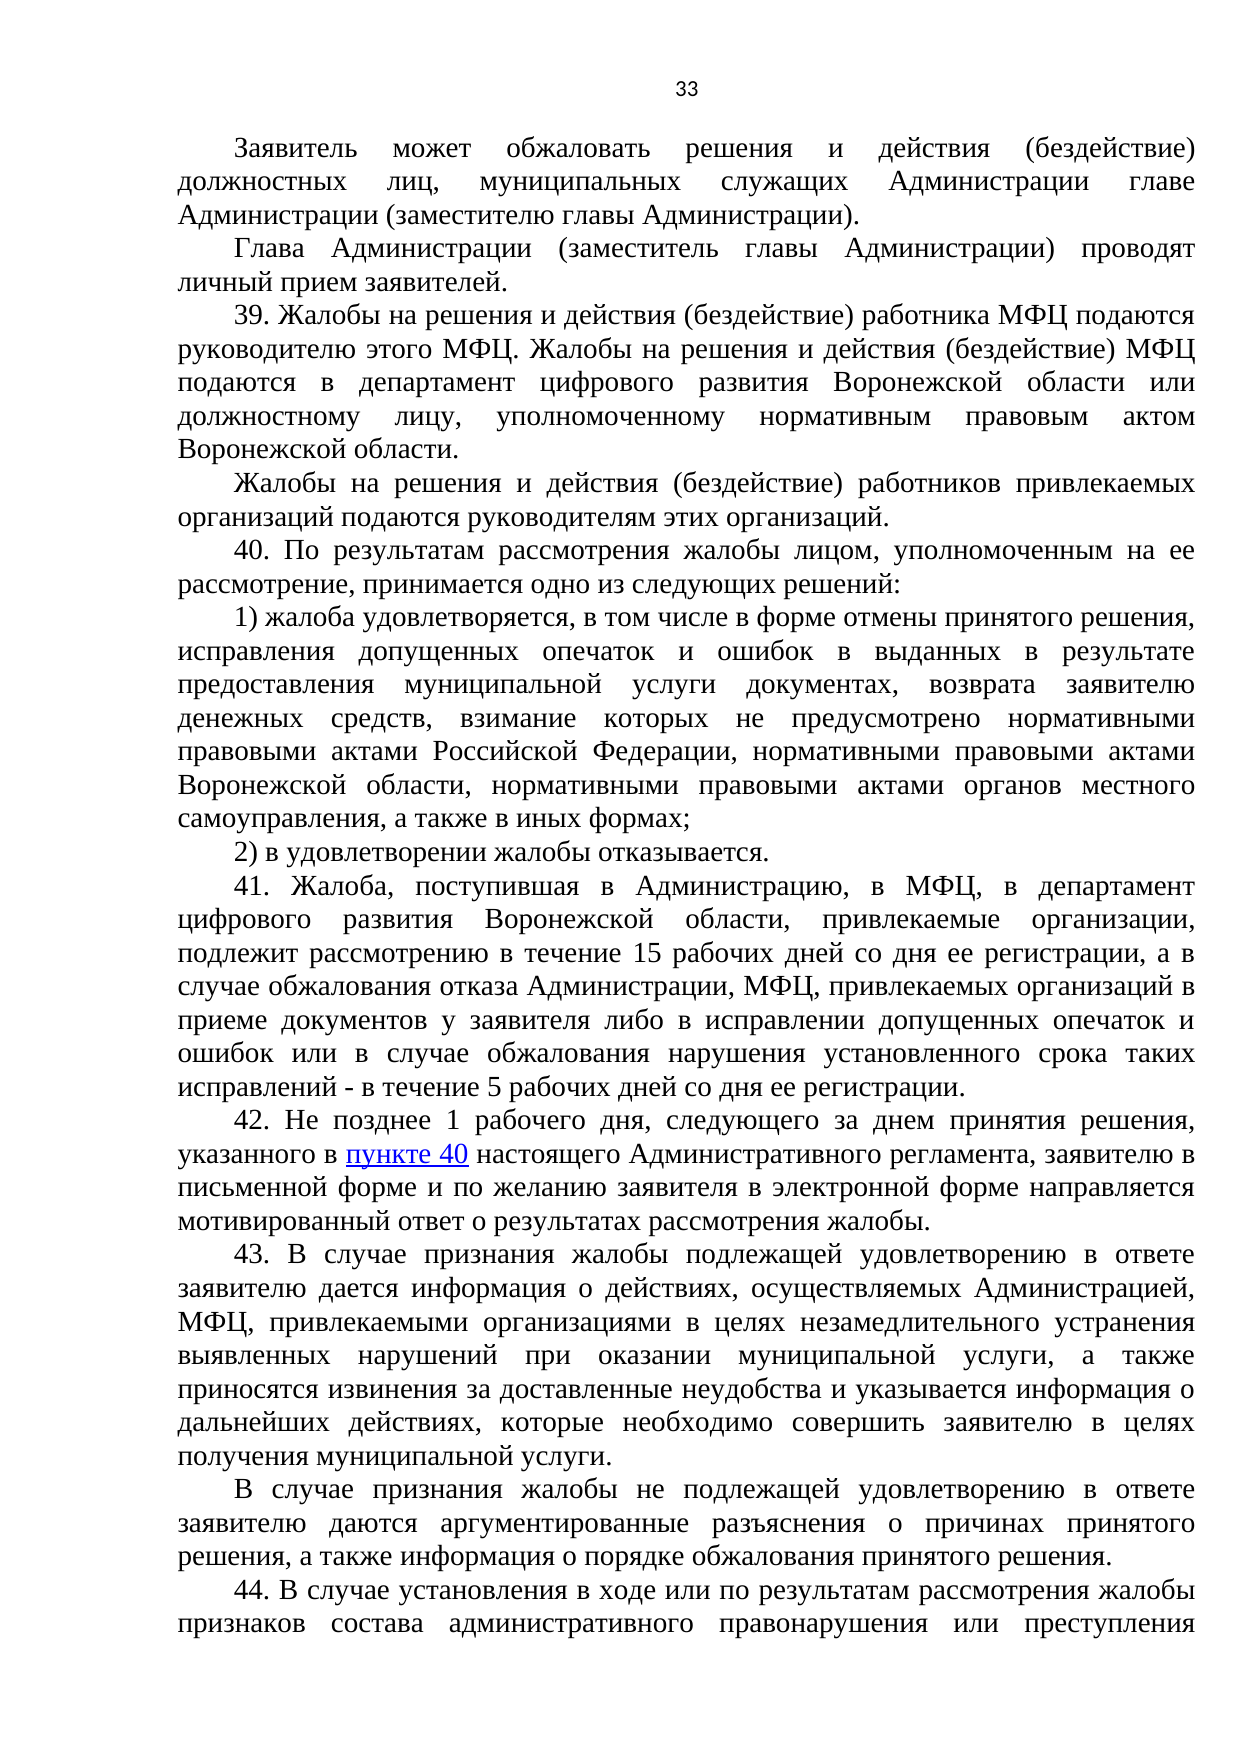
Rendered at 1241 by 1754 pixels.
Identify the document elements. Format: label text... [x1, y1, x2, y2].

text Жалобы на решения и действия (бездействие) работников привлекаемых организаций подаются руководителям этих организаций. [177, 465, 1196, 532]
text 1) жалоба удовлетворяется, в том числе в форме отмены принятого решения, исправления допущенных опечаток и ошибок в выданных в результате предоставления муниципальной услуги документах, возврата заявителю денежных средств, взимание которых не предусмотрено нормативными правовыми актами Российской Федерации, нормативными правовыми актами Воронежской области, нормативными правовыми актами органов местного самоуправления, а также в иных формах; [177, 599, 1196, 834]
text 42. Не позднее 1 рабочего дня, следующего за днем принятия решения, указанного в пункте 40 настоящего Административного регламента, заявителю в письменной форме и по желанию заявителя в электронной форме направляется мотивированный ответ о результатах рассмотрения жалобы. [177, 1102, 1196, 1237]
text 43. В случае признания жалобы подлежащей удовлетворению в ответе заявителю дается информация о действиях, осуществляемых Администрацией, МФЦ, привлекаемыми организациями в целях незамедлительного устранения выявленных нарушений при оказании муниципальной услуги, а также приносятся извинения за доставленные неудобства и указывается информация о дальнейших действиях, которые необходимо совершить заявителю в целях получения муниципальной услуги. [177, 1237, 1196, 1471]
text Глава Администрации (заместитель главы Администрации) проводят личный прием заявителей. [177, 230, 1196, 297]
text 39. Жалобы на решения и действия (бездействие) работника МФЦ подаются руководителю этого МФЦ. Жалобы на решения и действия (бездействие) МФЦ подаются в департамент цифрового развития Воронежской области или должностному лицу, уполномоченному нормативным правовым актом Воронежской области. [177, 297, 1196, 465]
text Заявитель может обжаловать решения и действия (бездействие) должностных лиц, муниципальных служащих Администрации главе Администрации (заместителю главы Администрации). [177, 130, 1196, 230]
text 2) в удовлетворении жалобы отказывается. [177, 834, 1196, 868]
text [177, 1572, 1196, 1639]
text 41. Жалоба, поступившая в Администрацию, в МФЦ, в департамент цифрового развития Воронежской области, привлекаемые организации, подлежит рассмотрению в течение 15 рабочих дней со дня ее регистрации, а в случае обжалования отказа Администрации, МФЦ, привлекаемых организаций в приеме документов у заявителя либо в исправлении допущенных опечаток и ошибок или в случае обжалования нарушения установленного срока таких исправлений - в течение 5 рабочих дней со дня ее регистрации. [177, 868, 1196, 1102]
text 40. По результатам рассмотрения жалобы лицом, уполномоченным на ее рассмотрение, принимается одно из следующих решений: [177, 532, 1196, 599]
text В случае признания жалобы не подлежащей удовлетворению в ответе заявителю даются аргументированные разъяснения о причинах принятого решения, а также информация о порядке обжалования принятого решения. [177, 1471, 1196, 1572]
